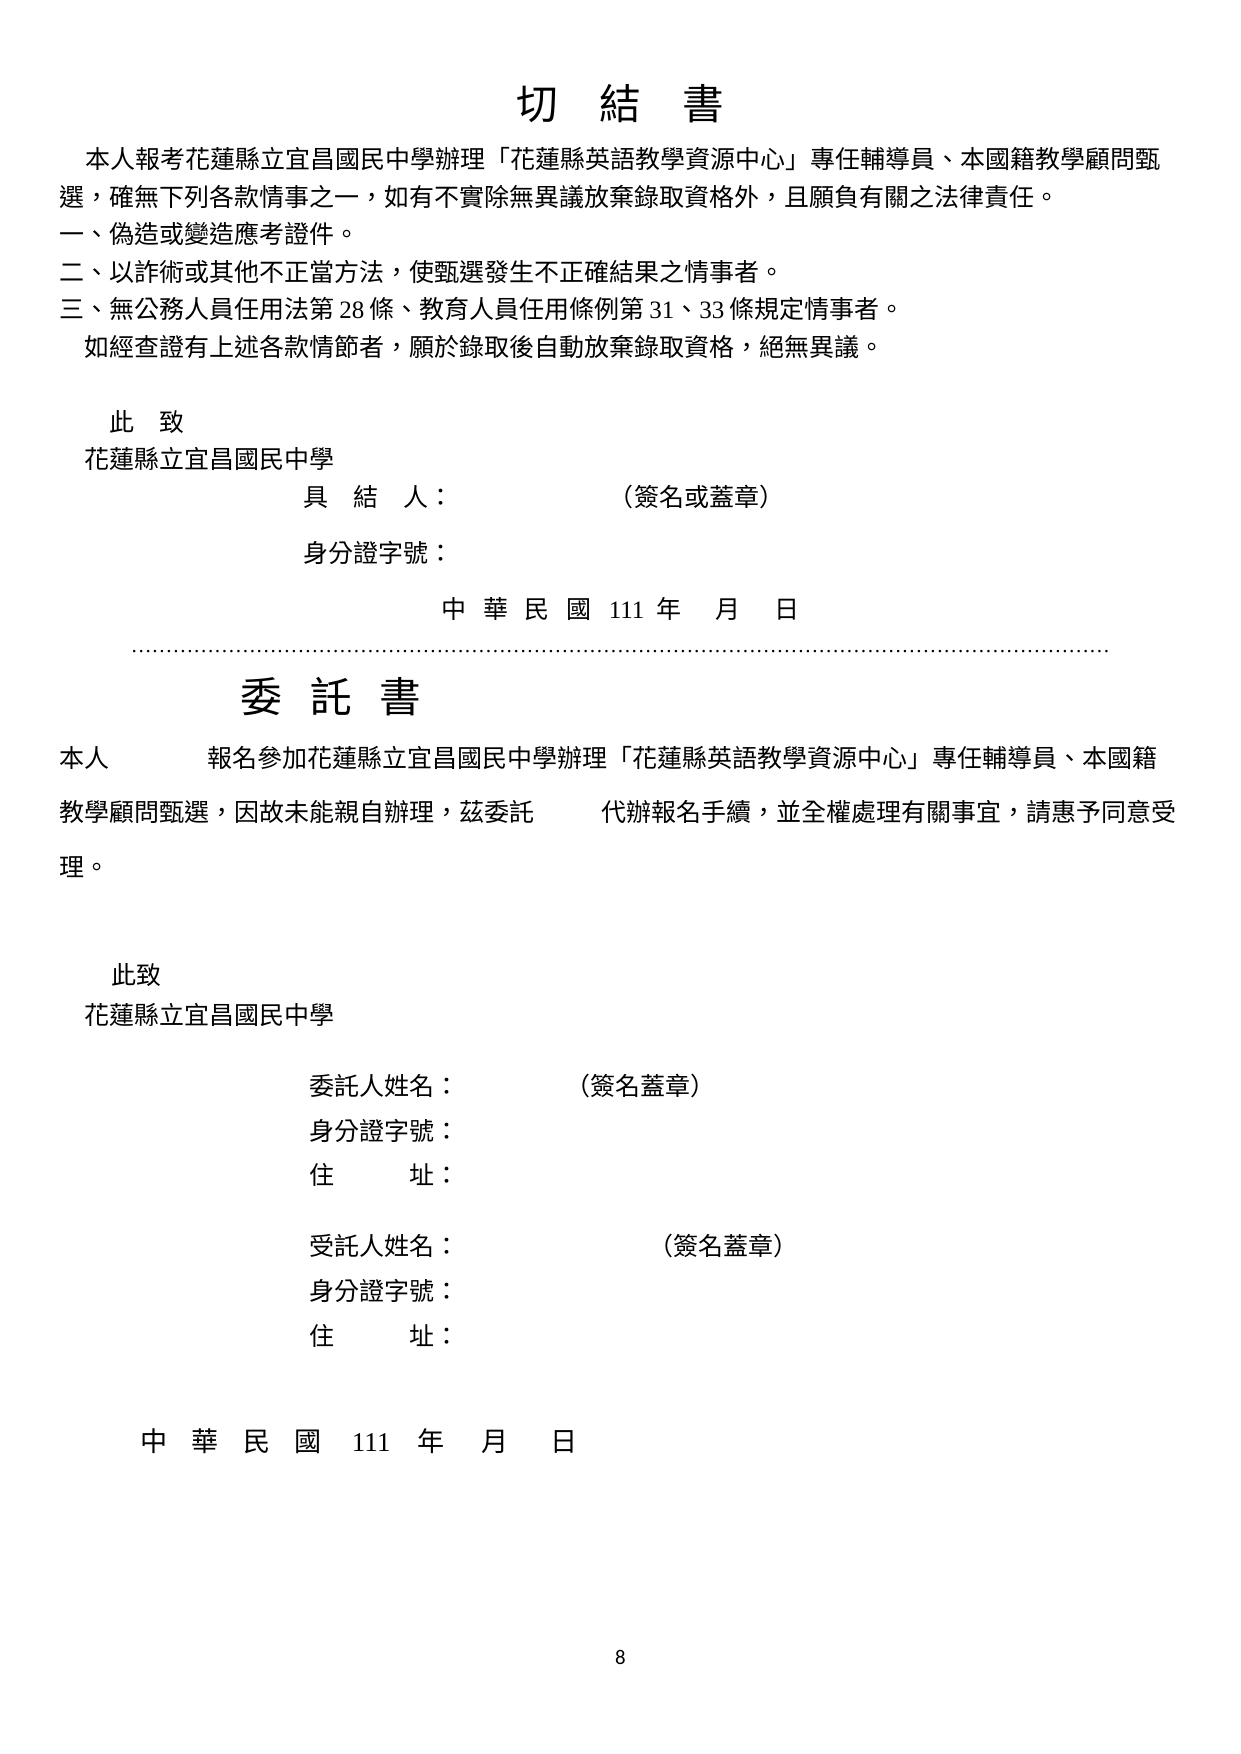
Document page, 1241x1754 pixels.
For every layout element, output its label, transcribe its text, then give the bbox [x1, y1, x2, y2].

text 中 華 民 國 111 年 月 日 [59, 1423, 1181, 1458]
text 此致 [112, 941, 1181, 995]
text 此 致 [59, 402, 1181, 439]
text 委 託 書 [59, 664, 1181, 724]
text 切 結 書 [59, 64, 1181, 139]
text 住 址： [309, 1156, 1181, 1192]
text 受託人姓名： （簽名蓋章） [309, 1227, 1181, 1263]
text 住 址： [309, 1317, 1181, 1352]
text 一、偽造或變造應考證件。 [59, 214, 1181, 252]
text 身分證字號： [309, 1112, 1181, 1147]
text 二、以詐術或其他不正當方法，使甄選發生不正確結果之情事者。 [59, 252, 1181, 289]
text 身分證字號： [309, 1272, 1181, 1307]
text 如經查證有上述各款情節者，願於錄取後自動放棄錄取資格，絕無異議。 [59, 327, 1181, 364]
text …………………………………………………………………………………………………………………………… [59, 627, 1181, 664]
text 委託人姓名： （簽名蓋章） [309, 1067, 1181, 1102]
text 本人報考花蓮縣立宜昌國民中學辦理「花蓮縣英語教學資源中心」專任輔導員、本國籍教學顧問甄選，確無下列各款情事之一，如有不實除無異議放棄錄取資格外，且願負有關之法律責任。 [59, 139, 1181, 214]
text 本人 報名參加花蓮縣立宜昌國民中學辦理「花蓮縣英語教學資源中心」專任輔導員、本國籍教學顧問甄選，因故未能親自辦理，茲委託 代辦報名手續，並全權處理有關事宜，請惠予同意受理。 [59, 724, 1181, 887]
text 花蓮縣立宜昌國民中學 [59, 439, 1118, 477]
text 身分證字號： [59, 533, 1131, 570]
text 花蓮縣立宜昌國民中學 [59, 995, 1181, 1031]
text 三、無公務人員任用法第28條、教育人員任用條例第31、33條規定情事者。 [59, 289, 1181, 327]
text 具 結 人： （簽名或蓋章） [59, 477, 1118, 514]
text 中 華 民 國 111 年 月 日 [59, 589, 1181, 627]
